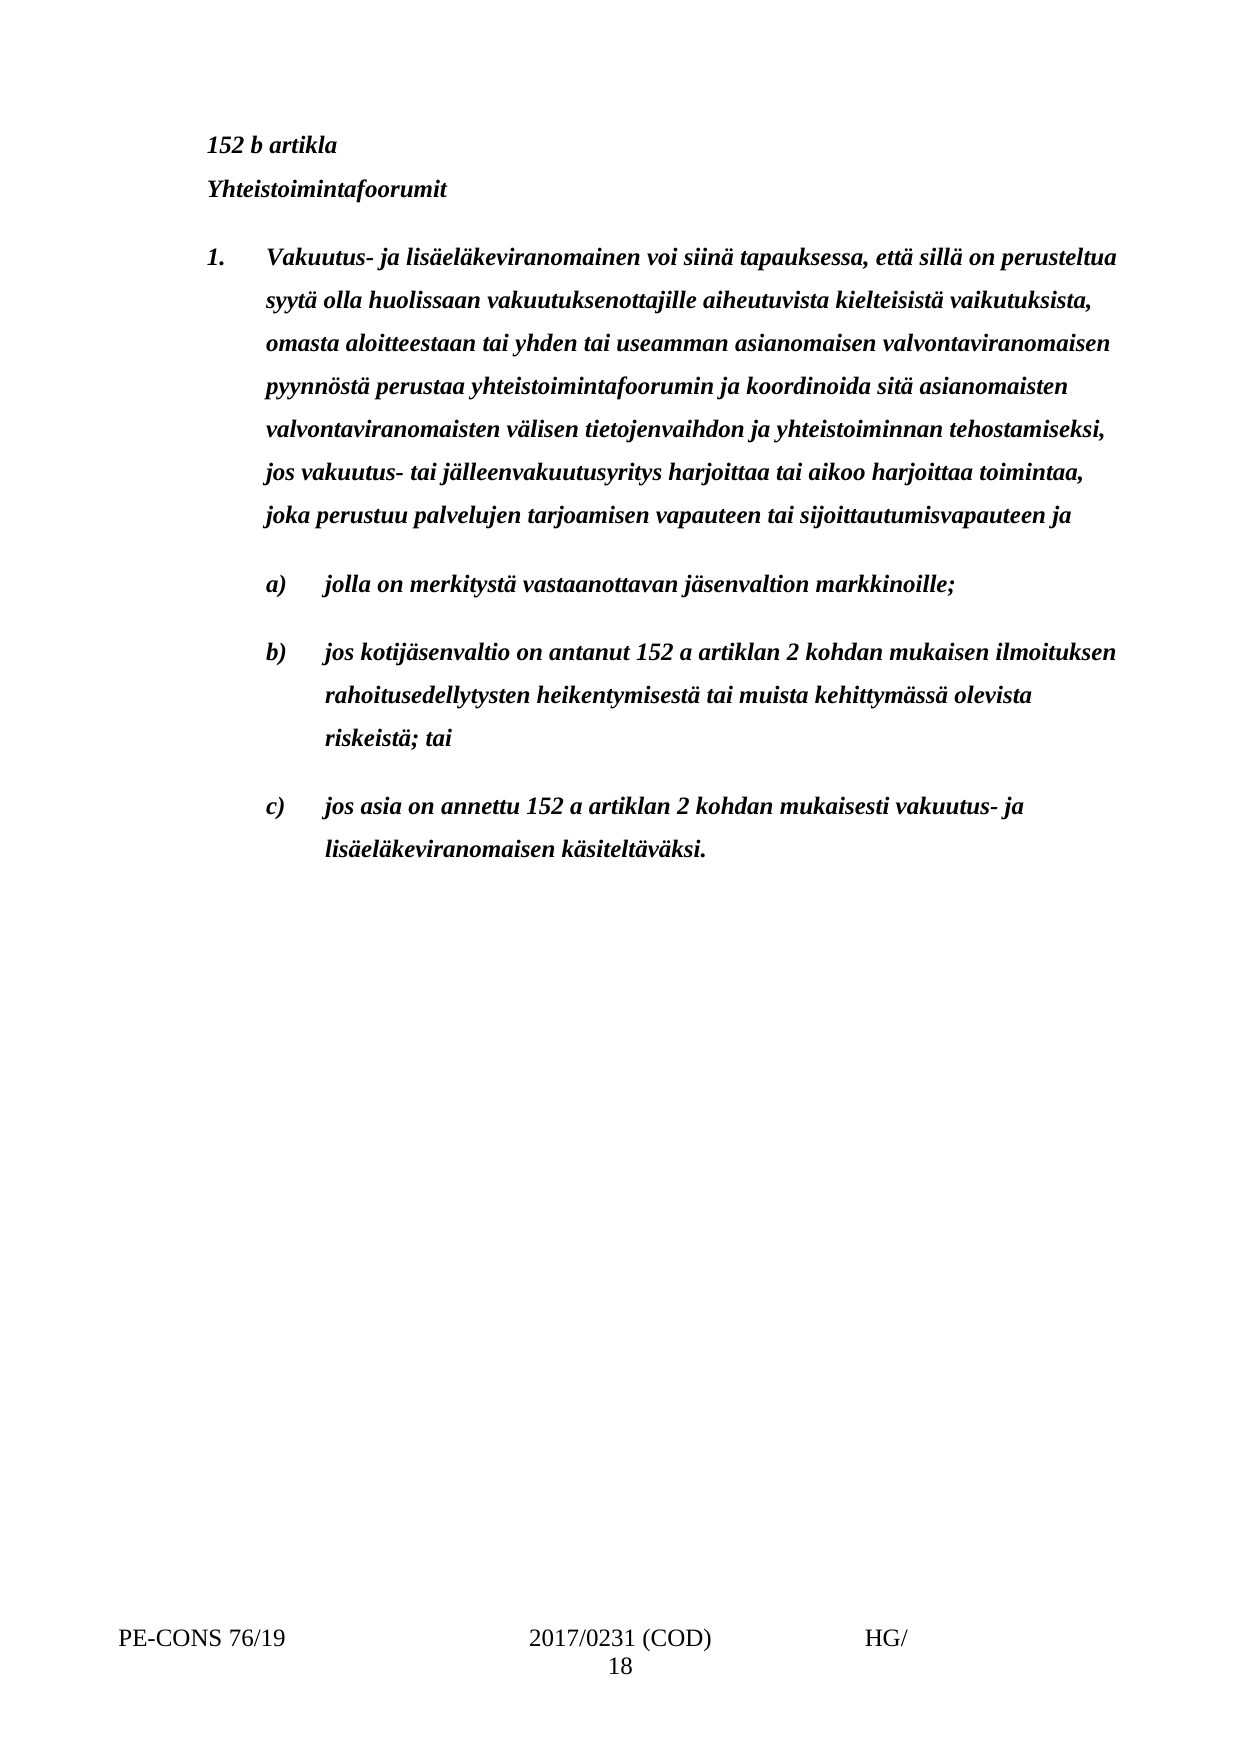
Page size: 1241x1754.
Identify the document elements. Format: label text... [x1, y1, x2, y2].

text a) jolla on merkitystä vastaanottavan jäsenvaltion markkinoille; [266, 569, 1122, 597]
text 152 b artikla Yhteistoimintafoorumit [207, 131, 1122, 202]
text c) jos asia on annettu 152 a artiklan 2 kohdan mukaisesti vakuutus- ja lisäeläkeviranomaisen käsiteltäväksi. [266, 791, 1122, 863]
text b) jos kotijäsenvaltio on antanut 152 a artiklan 2 kohdan mukaisen ilmoituksen rahoitusedellytysten heikentymisestä tai muista kehittymässä olevista riskeistä; tai [266, 637, 1122, 752]
text 1. Vakuutus- ja lisäeläkeviranomainen voi siinä tapauksessa, että sillä on perusteltua syytä olla huolissaan vakuutuksenottajille aiheutuvista kielteisistä vaikutuksista, omasta aloitteestaan tai yhden tai useamman asianomaisen valvontaviranomaisen pyynnöstä perustaa yhteistoimintafoorumin ja koordinoida sitä asianomaisten valvontaviranomaisten välisen tietojenvaihdon ja yhteistoiminnan tehostamiseksi, jos vakuutus- tai jälleenvakuutusyritys harjoittaa tai aikoo harjoittaa toimintaa, joka perustuu palvelujen tarjoamisen vapauteen tai sijoittautumisvapauteen ja [207, 242, 1122, 529]
